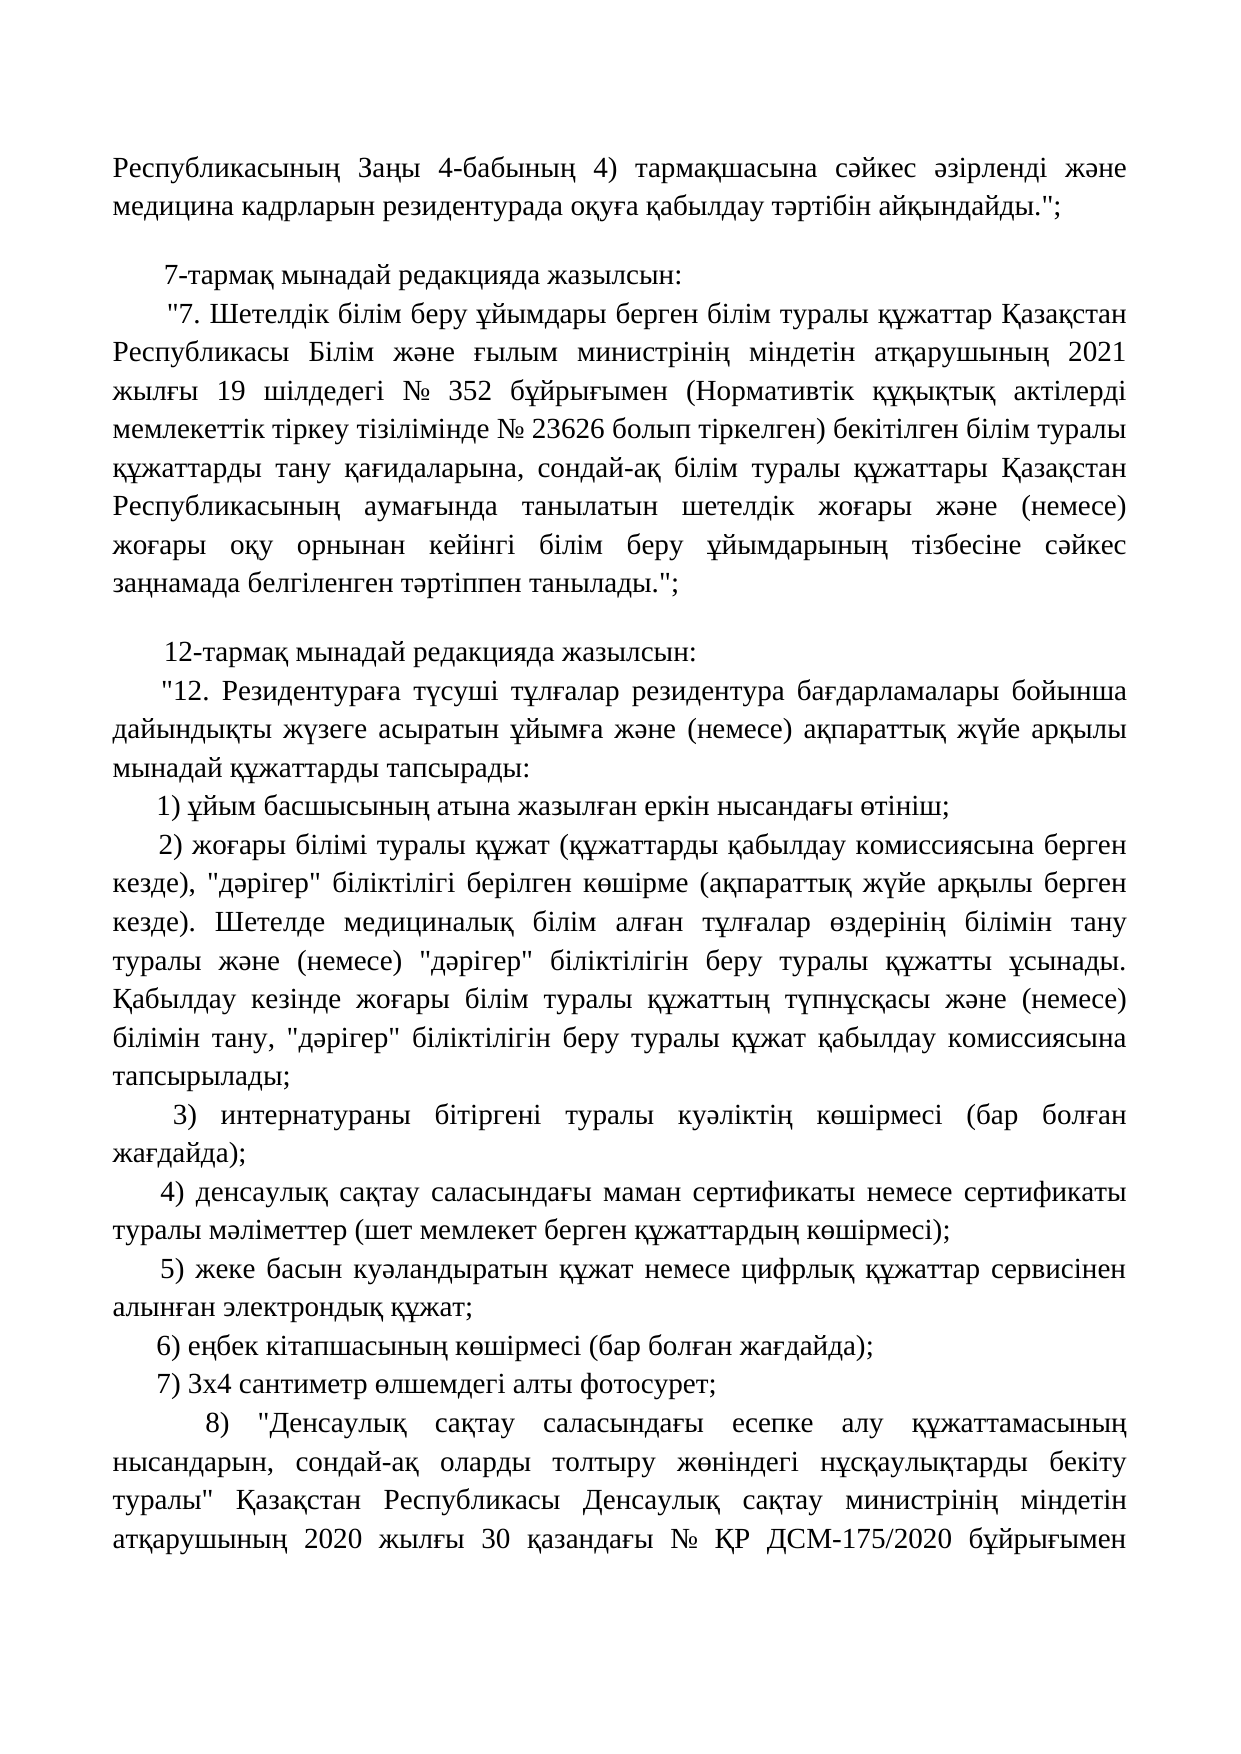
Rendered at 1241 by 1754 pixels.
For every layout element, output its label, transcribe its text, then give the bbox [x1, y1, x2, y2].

text 3) интернатураны бітіргені туралы куәліктің көшірмесі (бар болған жағдайда); [112, 1097, 1128, 1169]
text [112, 150, 1128, 222]
text "12. Резидентураға түсуші тұлғалар резидентура бағдарламалары бойынша дайындықты жүзеге асыратын ұйымға және (немесе) ақпараттық жүйе арқылы мынадай құжаттарды тапсырады: [112, 673, 1128, 783]
text 12-тармақ мынадай редакцияда жазылсын: [112, 634, 1128, 668]
text 6) еңбек кітапшасының көшірмесі (бар болған жағдайда); [112, 1328, 1128, 1362]
text 4) денсаулық сақтау саласындағы маман сертификаты немесе сертификаты туралы мәліметтер (шет мемлекет берген құжаттардың көшірмесі); [112, 1174, 1128, 1246]
text 1) ұйым басшысының атына жазылған еркін нысандағы өтініш; [112, 788, 1128, 822]
text 2) жоғары білімі туралы құжат (құжаттарды қабылдау комиссиясына берген кезде), "дәрігер" біліктілігі берілген көшірме (ақпараттық жүйе арқылы берген кезде). Шетелде медициналық білім алған тұлғалар өздерінің білімін тану туралы және (немесе) "дәрігер" біліктілігін беру туралы құжатты ұсынады. Қабылдау кезінде жоғары білім туралы құжаттың түпнұсқасы және (немесе) білімін тану, "дәрігер" біліктілігін беру туралы құжат қабылдау комиссиясына тапсырылады; [112, 827, 1128, 1092]
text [112, 1405, 1128, 1554]
text 7) 3x4 сантиметр өлшемдегі алты фотосурет; [112, 1367, 1128, 1400]
text "7. Шетелдік білім беру ұйымдары берген білім туралы құжаттар Қазақстан Республикасы Білім және ғылым министрінің міндетін атқарушының 2021 жылғы 19 шiлдедегі № 352 бұйрығымен (Нормативтік құқықтық актілерді мемлекеттік тіркеу тізілімінде № 23626 болып тіркелген) бекітілген білім туралы құжаттарды тану қағидаларына, сондай-ақ білім туралы құжаттары Қазақстан Республикасының аумағында танылатын шетелдік жоғары және (немесе) жоғары оқу орнынан кейінгі білім беру ұйымдарының тізбесіне сәйкес заңнамада белгіленген тәртіппен танылады."; [112, 296, 1128, 599]
text 7-тармақ мынадай редакцияда жазылсын: [112, 257, 1128, 291]
text 5) жеке басын куәландыратын құжат немесе цифрлық құжаттар сервисінен алынған электрондық құжат; [112, 1251, 1128, 1323]
